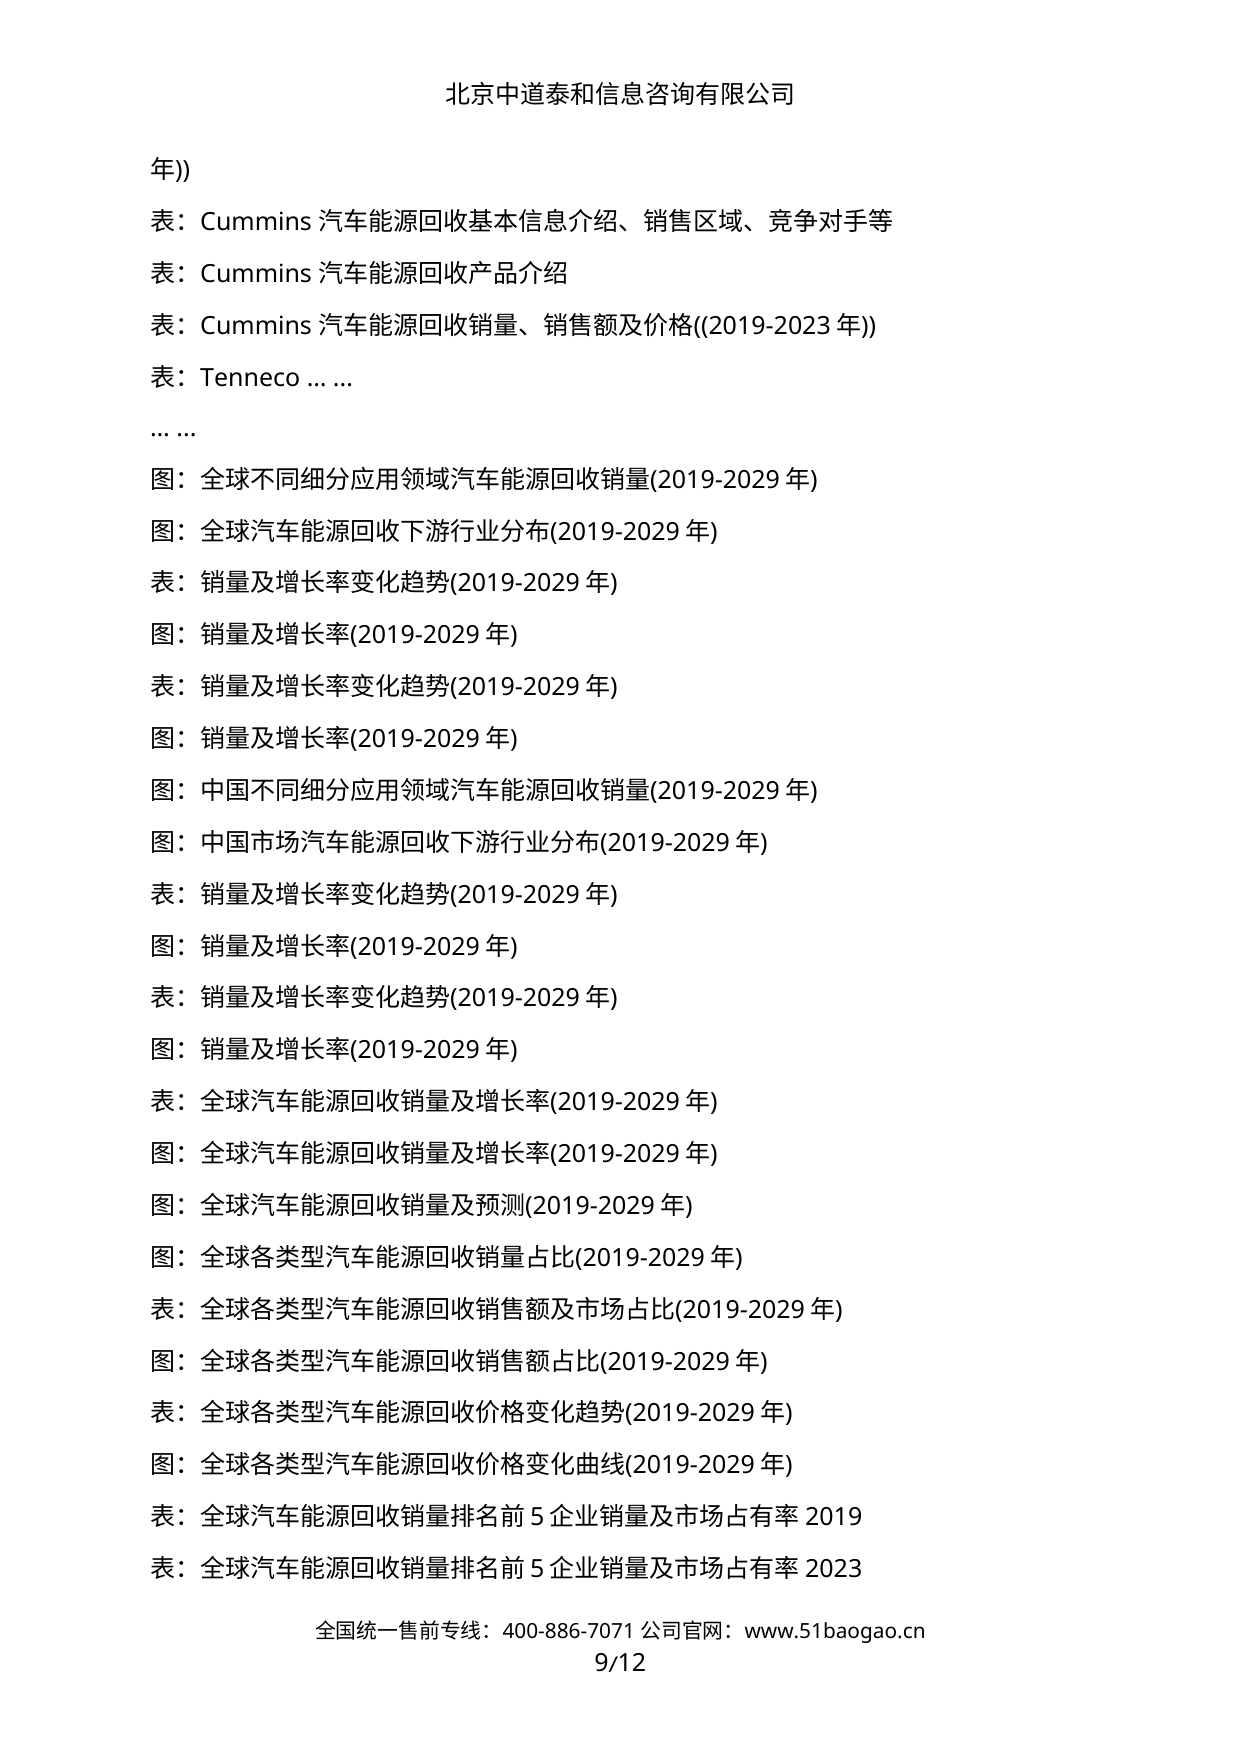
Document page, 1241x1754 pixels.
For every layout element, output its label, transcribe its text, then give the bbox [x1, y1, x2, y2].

text 图：全球不同细分应用领域汽车能源回收销量(2019-2029年) [150, 459, 1090, 495]
text 图：销量及增长率(2019-2029年) [150, 1030, 1090, 1066]
text 表：Cummins 汽车能源回收产品介绍 [150, 254, 1090, 290]
text 表：全球汽车能源回收销量及增长率(2019-2029年) [150, 1082, 1090, 1118]
text … ... [150, 409, 1090, 443]
text 图：销量及增长率(2019-2029年) [150, 926, 1090, 962]
text 表：全球各类型汽车能源回收价格变化趋势(2019-2029年) [150, 1393, 1090, 1429]
text 图：销量及增长率(2019-2029年) [150, 718, 1090, 755]
text 表：销量及增长率变化趋势(2019-2029年) [150, 563, 1090, 599]
text 图：全球汽车能源回收销量及增长率(2019-2029年) [150, 1133, 1090, 1170]
text 表：全球汽车能源回收销量排名前5企业销量及市场占有率 2019 [150, 1497, 1090, 1533]
text 图：全球汽车能源回收销量及预测(2019-2029年) [150, 1185, 1090, 1222]
text 图：全球各类型汽车能源回收销量占比(2019-2029年) [150, 1237, 1090, 1273]
text 图：中国市场汽车能源回收下游行业分布(2019-2029年) [150, 822, 1090, 858]
text 表：销量及增长率变化趋势(2019-2029年) [150, 874, 1090, 910]
text 表：Tenneco … ... [150, 357, 1090, 394]
text 图：全球汽车能源回收下游行业分布(2019-2029年) [150, 511, 1090, 547]
text 表：全球各类型汽车能源回收销售额及市场占比(2019-2029年) [150, 1289, 1090, 1325]
text 表：销量及增长率变化趋势(2019-2029年) [150, 667, 1090, 703]
text 表：销量及增长率变化趋势(2019-2029年) [150, 978, 1090, 1014]
text 图：全球各类型汽车能源回收销售额占比(2019-2029年) [150, 1341, 1090, 1377]
text 图：中国不同细分应用领域汽车能源回收销量(2019-2029年) [150, 770, 1090, 807]
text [150, 150, 1090, 186]
text 图：销量及增长率(2019-2029年) [150, 615, 1090, 651]
text 表：全球汽车能源回收销量排名前5企业销量及市场占有率 2023 [150, 1548, 1090, 1585]
text 表：Cummins 汽车能源回收基本信息介绍、销售区域、竞争对手等 [150, 202, 1090, 238]
text 表：Cummins 汽车能源回收销量、销售额及价格((2019-2023年)) [150, 306, 1090, 342]
text 图：全球各类型汽车能源回收价格变化曲线(2019-2029年) [150, 1445, 1090, 1481]
